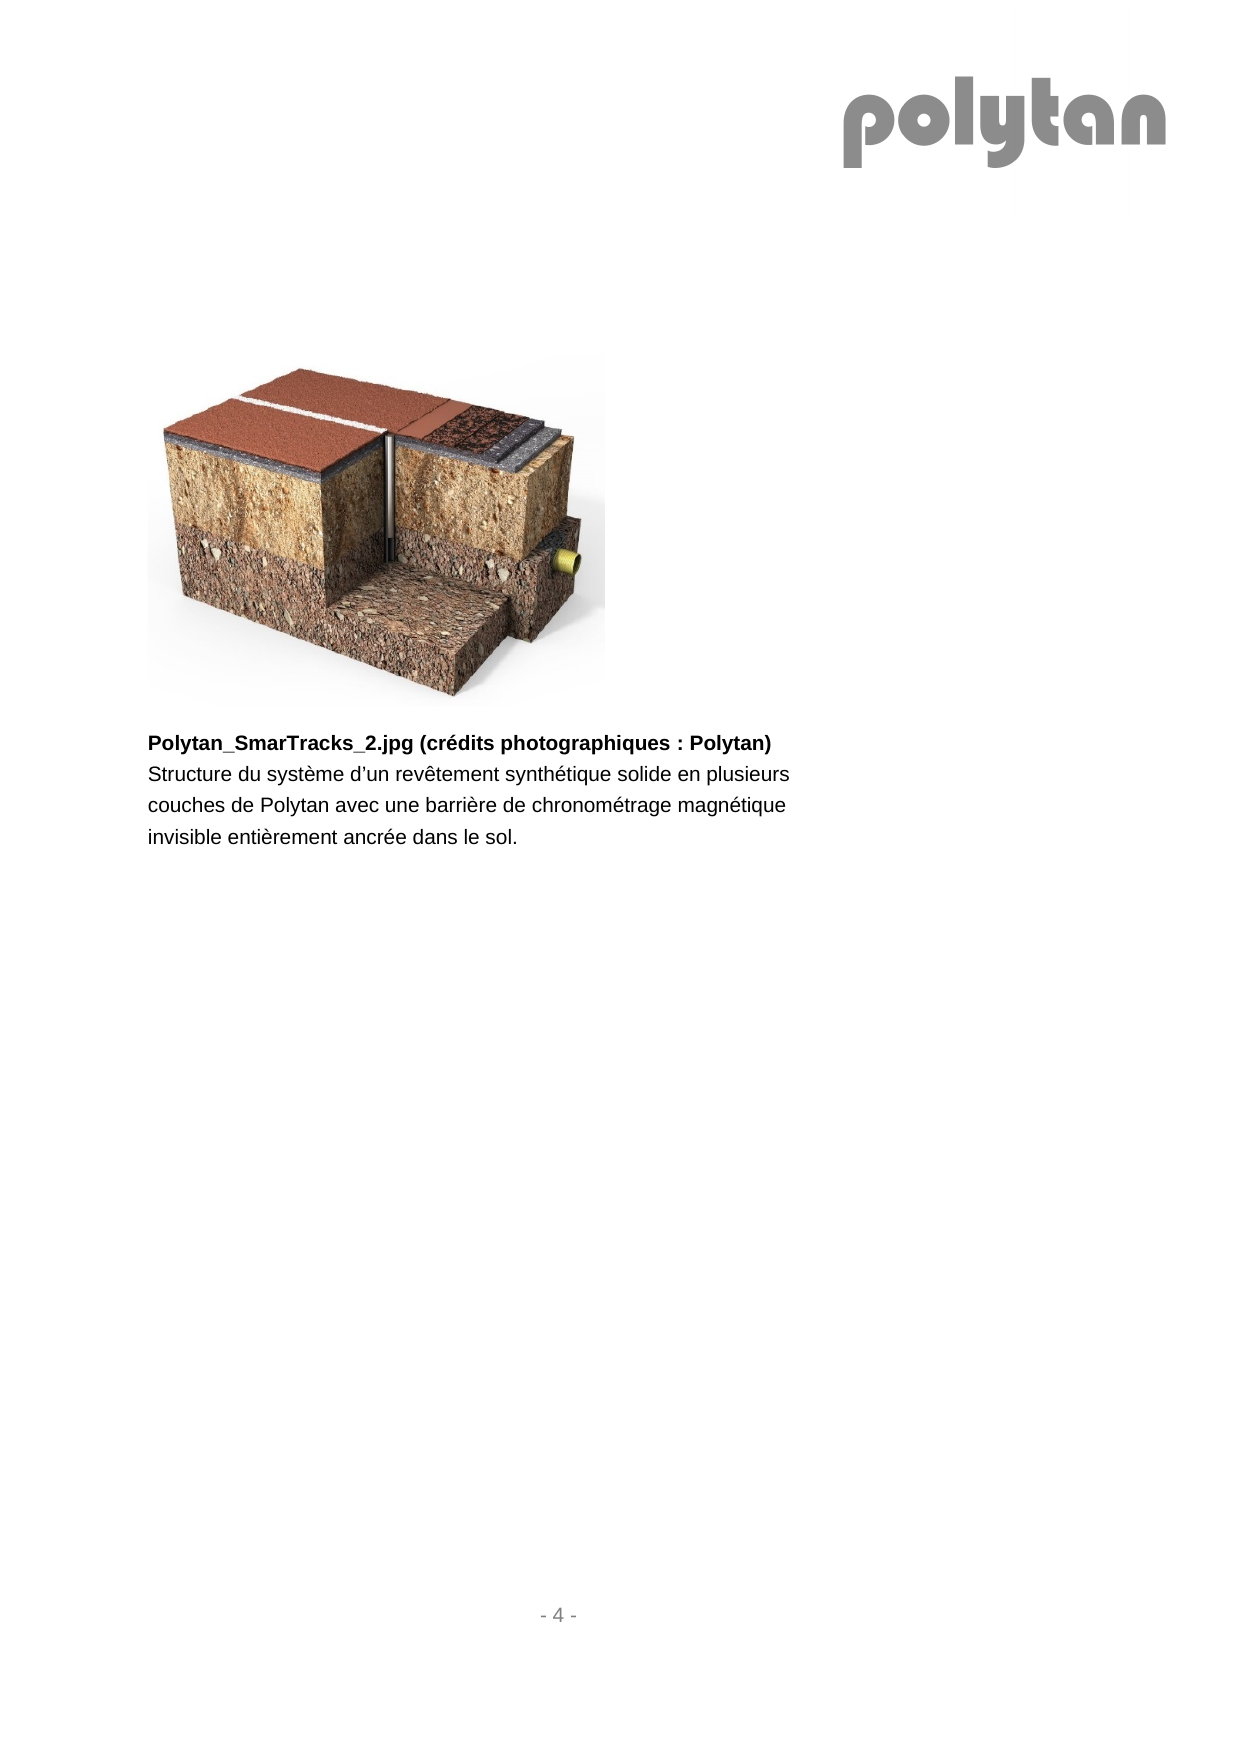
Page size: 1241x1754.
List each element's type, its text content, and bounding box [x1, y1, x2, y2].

picture [617, 1, 1241, 224]
text Polytan_SmarTracks_2.jpg (crédits photographiques : Polytan) Structure du système d’un revêtement synthétique solide en plusieurs couches de Polytan avec une barrière de chronométrage magnétique invisible entièrement ancrée dans le sol. [148, 723, 856, 848]
picture [147, 354, 605, 707]
